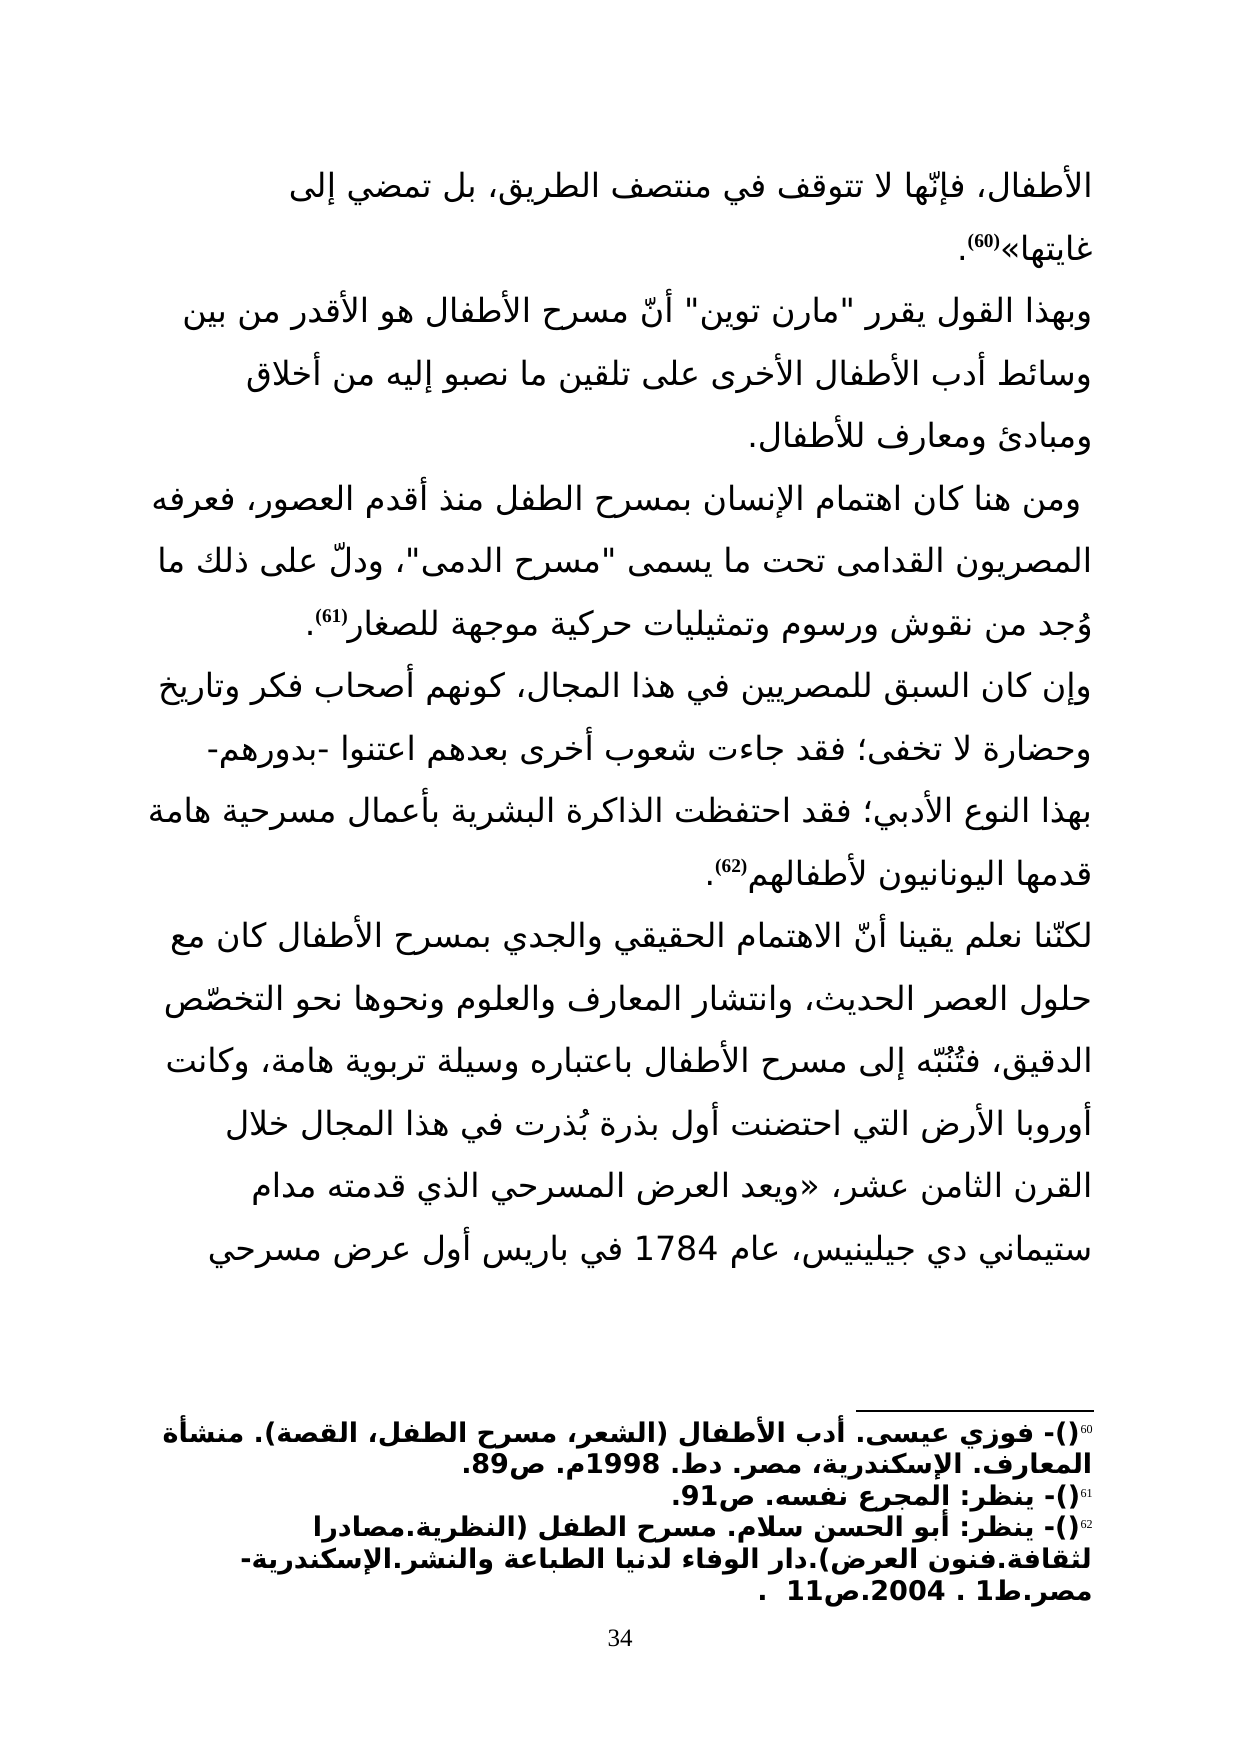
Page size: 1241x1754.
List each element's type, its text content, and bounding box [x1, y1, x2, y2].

text وإن كان السبق للمصريين في هذا المجال، كونهم أصحاب فكر وتاريخ وحضارة لا تخفى؛ فقد جاءت شعوب أخرى بعدهم اعتنوا -بدورهم- بهذا النوع الأدبي؛ فقد احتفظت الذاكرة البشرية بأعمال مسرحية هامة قدمها اليونانيون لأطفالهم(). [148, 648, 1093, 898]
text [148, 148, 1093, 273]
text ومن هنا كان اهتمام الإنسان بمسرح الطفل منذ أقدم العصور، فعرفه المصريون القدامى تحت ما يسمى "مسرح الدمى"، ودلّ على ذلك ما وُجد من نقوش ورسوم وتمثيليات حركية موجهة للصغار(). [148, 460, 1093, 648]
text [148, 898, 1093, 1273]
text وبهذا القول يقرر "مارن توين" أنّ مسرح الأطفال هو الأقدر من بين وسائط أدب الأطفال الأخرى على تلقين ما نصبو إليه من أخلاق ومبادئ ومعارف للأطفال. [148, 273, 1093, 460]
